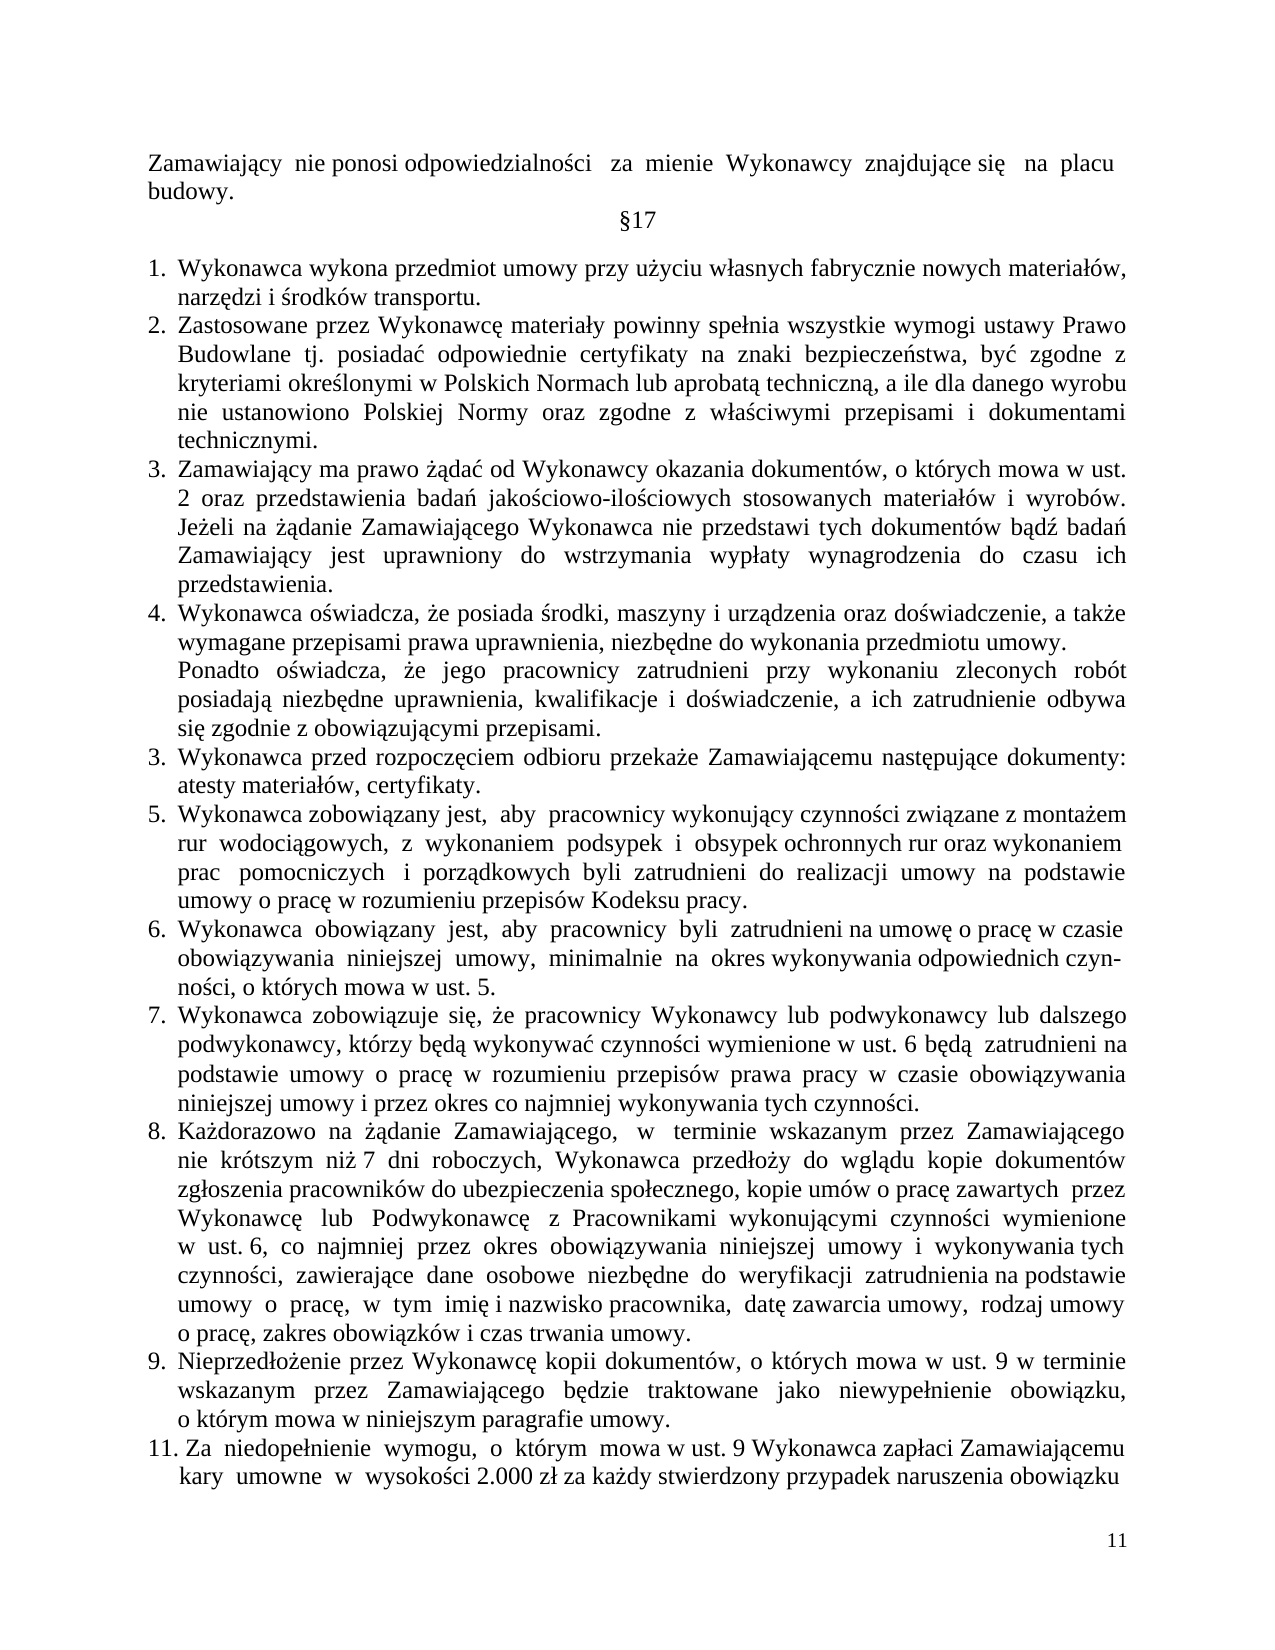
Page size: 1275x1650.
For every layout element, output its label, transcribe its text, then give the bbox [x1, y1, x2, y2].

list Wykonawca przed rozpoczęciem odbioru przekaże Zamawiającemu następujące dokumenty: atesty materiałów, certyfikaty. [148, 742, 1127, 799]
list Wykonawca wykona przedmiot umowy przy użyciu własnych fabrycznie nowych materiałów, narzędzi i środków transportu. [148, 253, 1127, 311]
list Zastosowane przez Wykonawcę materiały powinny spełnia wszystkie wymogi ustawy Prawo Budowlane tj. posiadać odpowiednie certyfikaty na znaki bezpieczeństwa, być zgodne z kryteriami określonymi w Polskich Normach lub aprobatą techniczną, a ile dla danego wyrobu nie ustanowiono Polskiej Normy oraz zgodne z właściwymi przepisami i dokumentami technicznymi. [148, 311, 1127, 454]
text 11. Za niedopełnienie wymogu, o którym mowa w ust. 9 Wykonawca zapłaci Zamawiającemu [148, 1433, 1127, 1461]
list Zamawiający ma prawo żądać od Wykonawcy okazania dokumentów, o których mowa w ust. 2 oraz przedstawienia badań jakościowo-ilościowych stosowanych materiałów i wyrobów. Jeżeli na żądanie Zamawiającego Wykonawca nie przedstawi tych dokumentów bądź badań Zamawiający jest uprawniony do wstrzymania wypłaty wynagrodzenia do czasu ich przedstawienia. [148, 454, 1127, 598]
list Wykonawca zobowiązuje się, że pracownicy Wykonawcy lub podwykonawcy lub dalszego podwykonawcy, którzy będą wykonywać czynności wymienione w ust. 6 będą zatrudnieni na podstawie umowy o pracę w rozumieniu przepisów prawa pracy w czasie obowiązywania niniejszej umowy i przez okres co najmniej wykonywania tych czynności. [148, 1001, 1127, 1116]
list Każdorazowo na żądanie Zamawiającego, w terminie wskazanym przez Zamawiającego nie krótszym niż 7 dni roboczych, Wykonawca przedłoży do wglądu kopie dokumentów zgłoszenia pracowników do ubezpieczenia społecznego, kopie umów o pracę zawartych przez Wykonawcę lub Podwykonawcę z Pracownikami wykonującymi czynności wymienione w ust. 6, co najmniej przez okres obowiązywania niniejszej umowy i wykonywania tych czynności, zawierające dane osobowe niezbędne do weryfikacji zatrudnienia na podstawie umowy o pracę, w tym imię i nazwisko pracownika, datę zawarcia umowy, rodzaj umowy o pracę, zakres obowiązków i czas trwania umowy. [148, 1116, 1127, 1346]
list Nieprzedłożenie przez Wykonawcę kopii dokumentów, o których mowa w ust. 9 w terminie wskazanym przez Zamawiającego będzie traktowane jako niewypełnienie obowiązku, o którym mowa w niniejszym paragrafie umowy. [148, 1346, 1127, 1433]
list Wykonawca obowiązany jest, aby pracownicy byli zatrudnieni na umowę o pracę w czasie obowiązywania niniejszej umowy, minimalnie na okres wykonywania odpowiednich czyn-ności, o których mowa w ust. 5. [148, 914, 1127, 1001]
text §17 [148, 205, 1127, 234]
text kary umowne w wysokości 2.000 zł za każdy stwierdzony przypadek naruszenia obowiązku [148, 1461, 1127, 1490]
text Zamawiający nie ponosi odpowiedzialności za mienie Wykonawcy znajdujące się na placu budowy. [148, 148, 1127, 205]
text Ponadto oświadcza, że jego pracownicy zatrudnieni przy wykonaniu zleconych robót posiadają niezbędne uprawnienia, kwalifikacje i doświadczenie, a ich zatrudnienie odbywa się zgodnie z obowiązującymi przepisami. [177, 656, 1127, 742]
list Wykonawca zobowiązany jest, aby pracownicy wykonujący czynności związane z montażem rur wodociągowych, z wykonaniem podsypek i obsypek ochronnych rur oraz wykonaniem prac pomocniczych i porządkowych byli zatrudnieni do realizacji umowy na podstawie umowy o pracę w rozumieniu przepisów Kodeksu pracy. [148, 799, 1127, 914]
list Wykonawca oświadcza, że posiada środki, maszyny i urządzenia oraz doświadczenie, a także wymagane przepisami prawa uprawnienia, niezbędne do wykonania przedmiotu umowy. [148, 598, 1127, 656]
